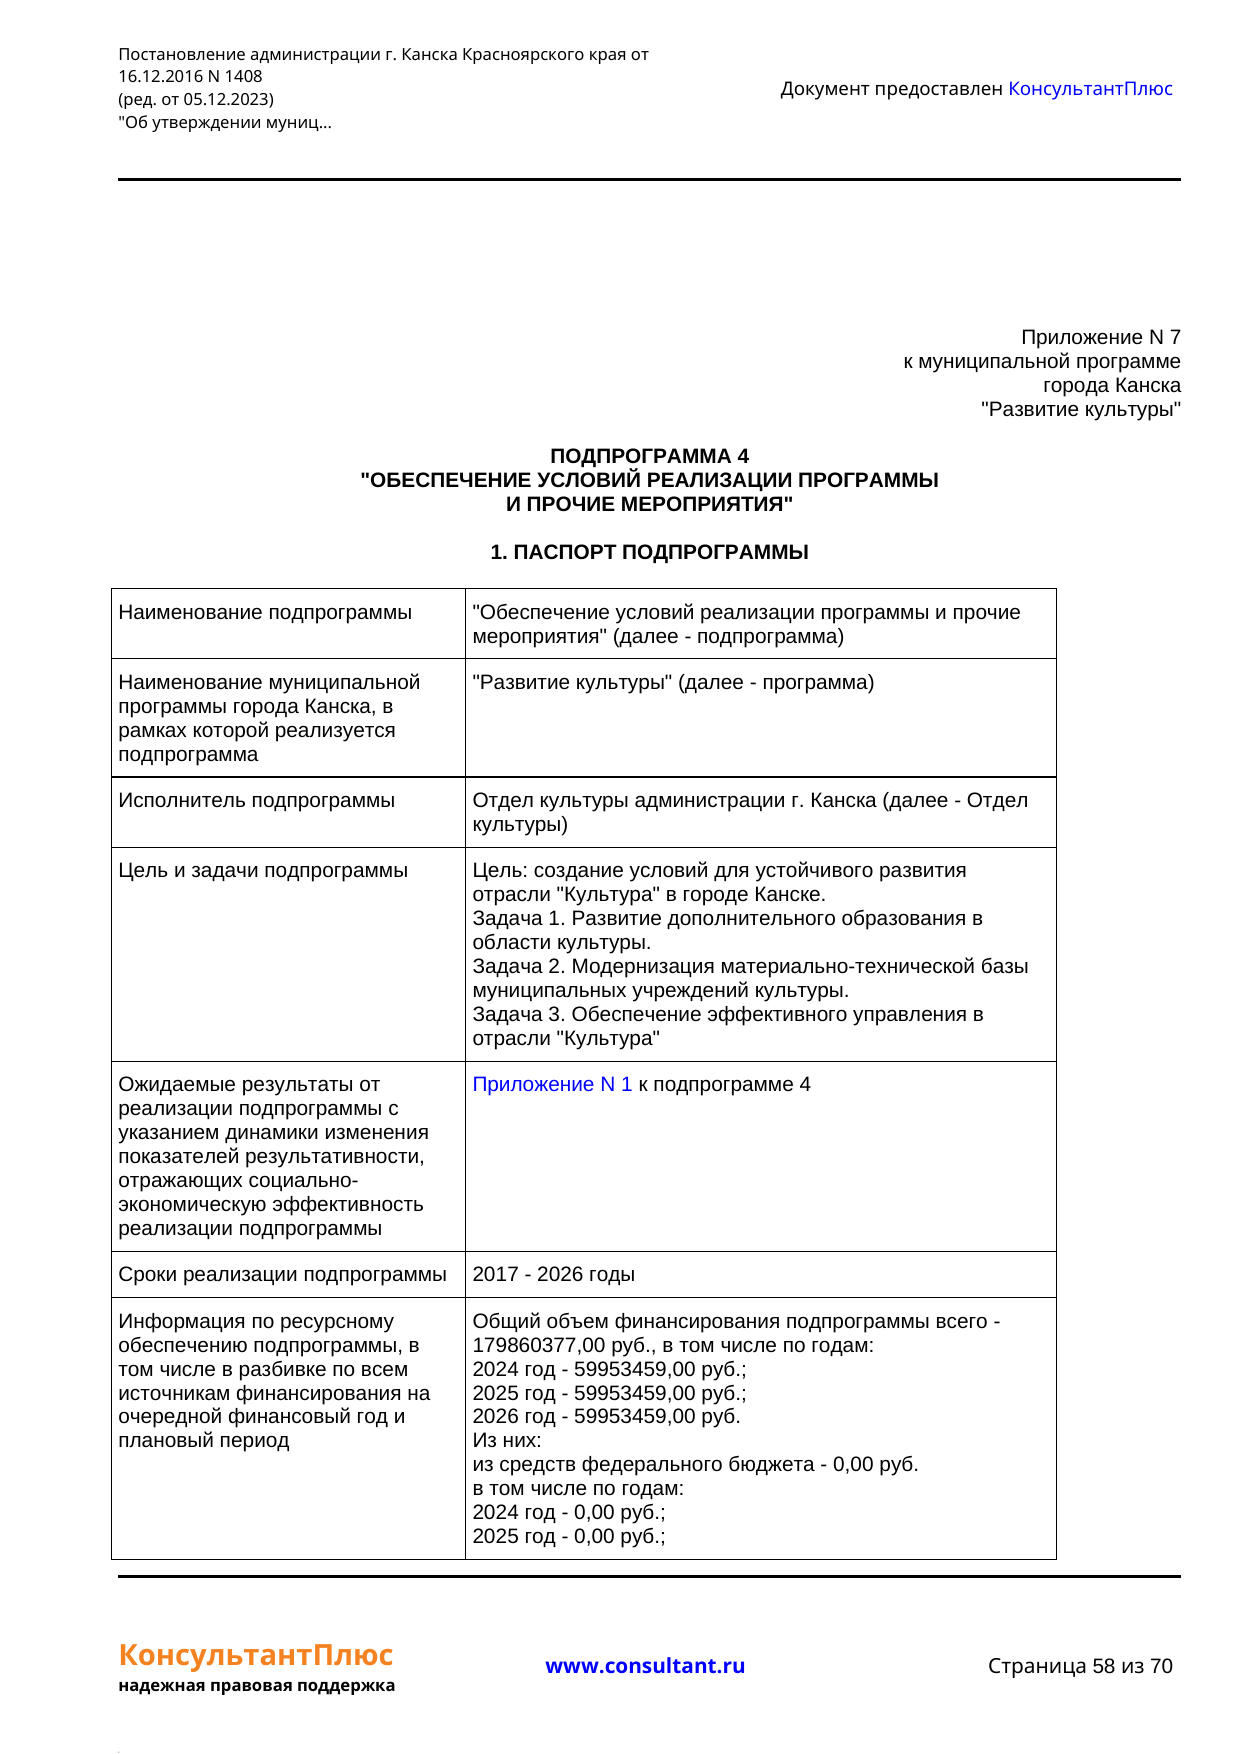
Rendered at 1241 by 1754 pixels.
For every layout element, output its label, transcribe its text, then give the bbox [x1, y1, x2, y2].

table_cell Сроки реализации подпрограммы [112, 1252, 465, 1297]
table_cell Приложение N 1 к подпрограмме 4 [466, 1062, 1056, 1251]
title 1. ПАСПОРТ ПОДПРОГРАММЫ [118, 540, 1181, 564]
table_cell Цель и задачи подпрограммы [112, 848, 465, 1061]
table_cell Исполнитель подпрограммы [112, 778, 465, 847]
table_cell 2017 - 2026 годы [466, 1252, 1056, 1297]
title И ПРОЧИЕ МЕРОПРИЯТИЯ" [118, 492, 1181, 516]
table_cell Цель: создание условий для устойчивого развития отрасли "Культура" в городе Канске. Задача 1. Развитие дополнительного образования в области культуры. Задача 2. Модернизация материально-технической базы муниципальных учреждений культуры. Задача 3. Обеспечение эффективного управления в отрасли "Культура" [466, 848, 1056, 1061]
title "ОБЕСПЕЧЕНИЕ УСЛОВИЙ РЕАЛИЗАЦИИ ПРОГРАММЫ [118, 468, 1181, 492]
title ПОДПРОГРАММА 4 [118, 444, 1181, 468]
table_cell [466, 1298, 1056, 1559]
table_header "Обеспечение условий реализации программы и прочие мероприятия" (далее - подпрограмма) [466, 589, 1056, 658]
table_cell Отдел культуры администрации г. Канска (далее - Отдел культуры) [466, 778, 1056, 847]
text "Развитие культуры" [118, 396, 1181, 420]
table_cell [112, 1298, 465, 1559]
table_cell "Развитие культуры" (далее - программа) [466, 659, 1056, 776]
table_cell Наименование муниципальной программы города Канска, в рамках которой реализуется подпрограмма [112, 659, 465, 776]
text Приложение N 7 [118, 324, 1181, 348]
table_header Наименование подпрограммы [112, 589, 465, 658]
text к муниципальной программе [118, 348, 1181, 372]
text города Канска [118, 372, 1181, 396]
table_cell Ожидаемые результаты от реализации подпрограммы с указанием динамики изменения показателей результативности, отражающих социально-экономическую эффективность реализации подпрограммы [112, 1062, 465, 1251]
